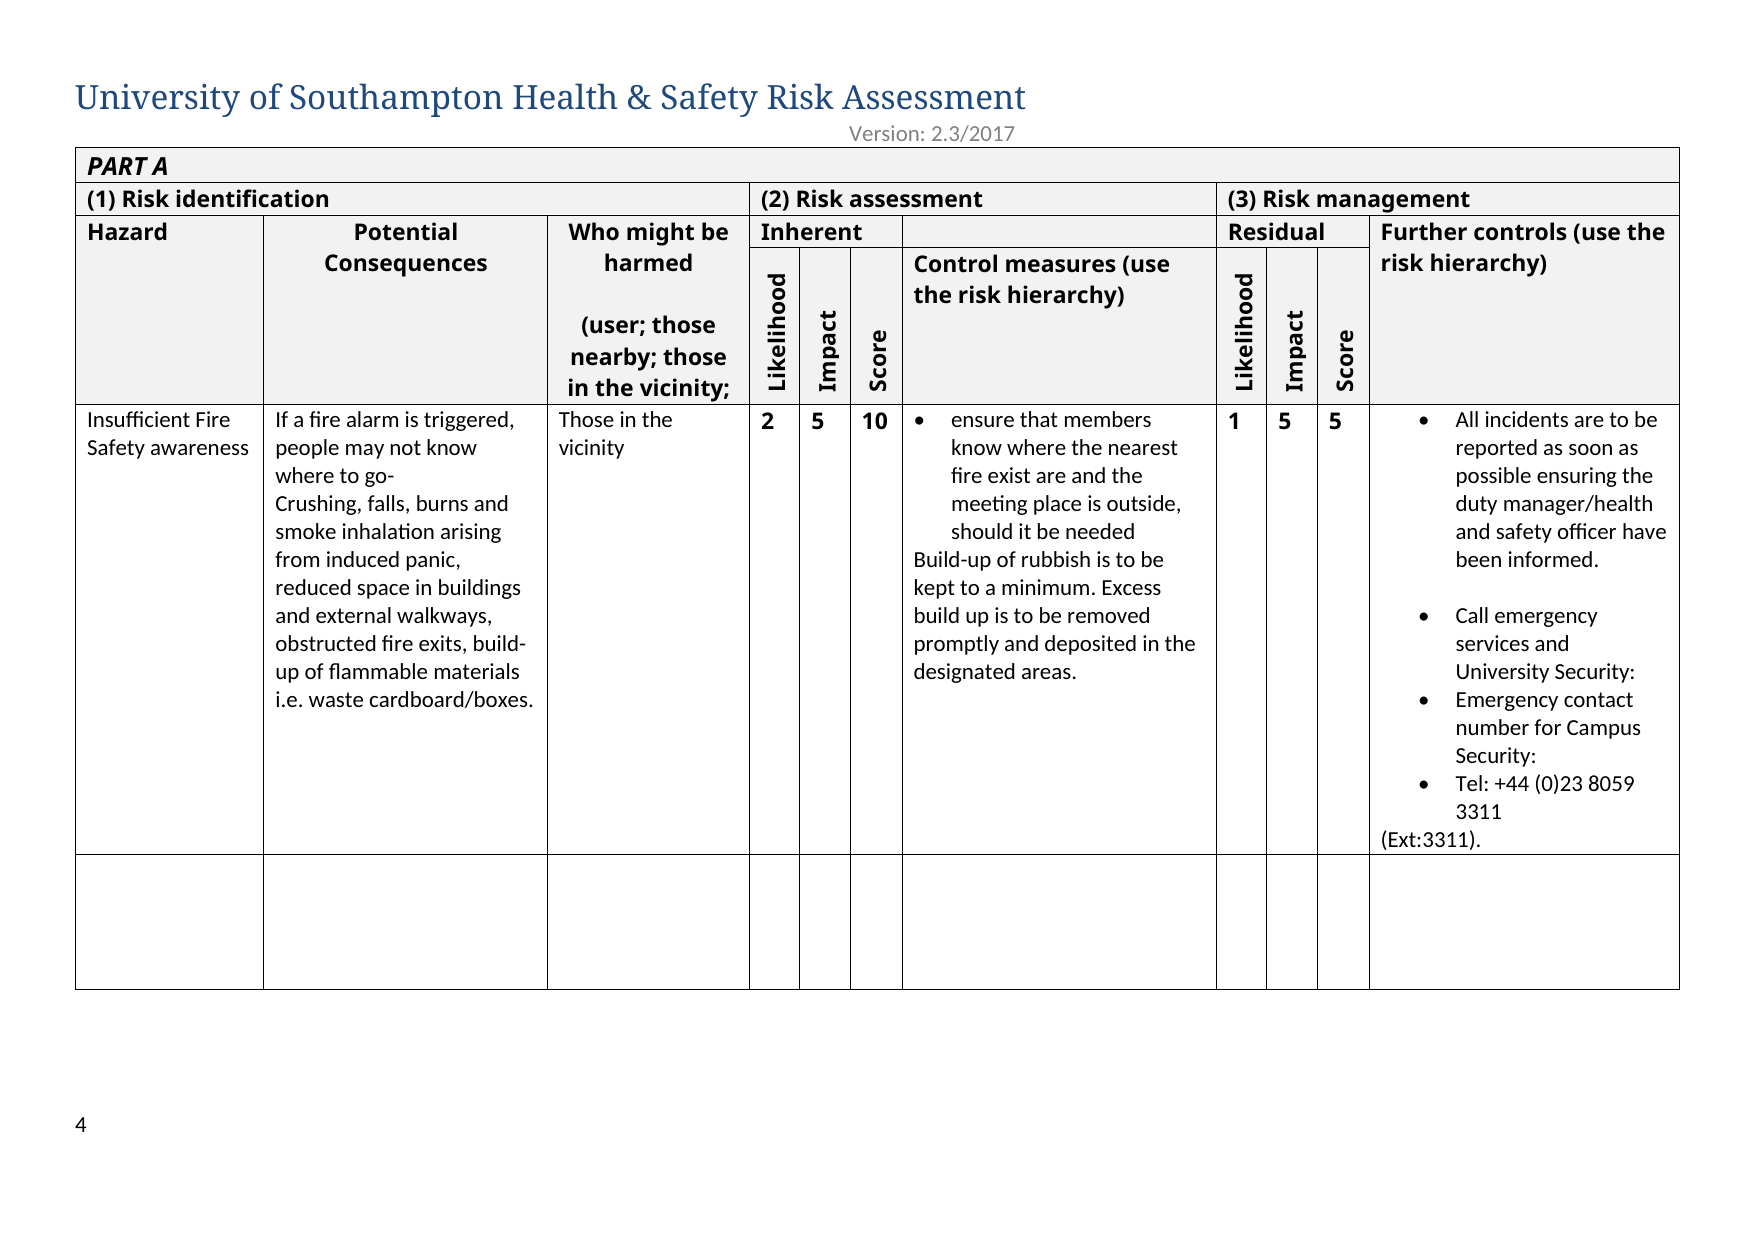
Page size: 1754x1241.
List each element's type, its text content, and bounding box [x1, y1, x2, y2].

table_cell If a fire alarm is triggered, people may not know where to go- Crushing, falls, burns and smoke inhalation arising from induced panic, reduced space in buildings and external walkways, obstructed fire exits, build-up of flammable materials i.e. waste cardboard/boxes. [264, 405, 547, 853]
table_cell [903, 855, 1216, 988]
table_cell [750, 855, 799, 988]
table_cell 5 [1267, 405, 1317, 853]
table_cell Impact [800, 248, 850, 404]
table_cell Control measures (use the risk hierarchy) [903, 248, 1216, 404]
table_cell 5 [1318, 405, 1369, 853]
table_cell [548, 855, 749, 988]
table_cell 1 [1217, 405, 1266, 853]
table_cell 2 [750, 405, 799, 853]
table_cell [1370, 855, 1679, 988]
table_cell Insufficient Fire Safety awareness [76, 405, 263, 853]
table_cell Score [1318, 248, 1369, 404]
table_header PART A [76, 148, 1679, 182]
table_cell [1318, 855, 1369, 988]
table_cell (3) Risk management [1217, 183, 1679, 214]
table_cell [76, 855, 263, 988]
table_cell [800, 855, 850, 988]
table_cell (2) Risk assessment [750, 183, 1216, 214]
table_cell All incidents are to be reported as soon as possible ensuring the duty manager/health and safety officer have been informed. Call emergency services and University Security: Emergency contact number for Campus Security: Tel: +44 (0)23 8059 3311 (Ext:3311). [1370, 405, 1679, 853]
table_cell 5 [800, 405, 850, 853]
table_cell [264, 855, 547, 988]
table_cell 10 [851, 405, 902, 853]
table_cell [1217, 855, 1266, 988]
table_cell [1267, 855, 1317, 988]
table_cell Inherent [750, 216, 902, 247]
table_cell Likelihood [750, 248, 799, 404]
table_cell Residual [1217, 216, 1369, 247]
table_cell [851, 855, 902, 988]
table_cell [903, 216, 1216, 247]
table_cell Score [851, 248, 902, 404]
table_cell ensure that members know where the nearest fire exist are and the meeting place is outside, should it be needed Build-up of rubbish is to be kept to a minimum. Excess build up is to be removed promptly and deposited in the designated areas. [903, 405, 1216, 853]
table_cell Hazard [76, 216, 263, 404]
table_cell Potential Consequences [264, 216, 547, 404]
table_cell Those in the vicinity [548, 405, 749, 853]
table_cell Likelihood [1217, 248, 1266, 404]
table_cell Further controls (use the risk hierarchy) [1370, 216, 1679, 404]
table_cell Who might be harmed (user; those nearby; those in the vicinity; members of the public) [548, 216, 749, 404]
table_cell Impact [1267, 248, 1317, 404]
table_cell (1) Risk identification [76, 183, 749, 214]
